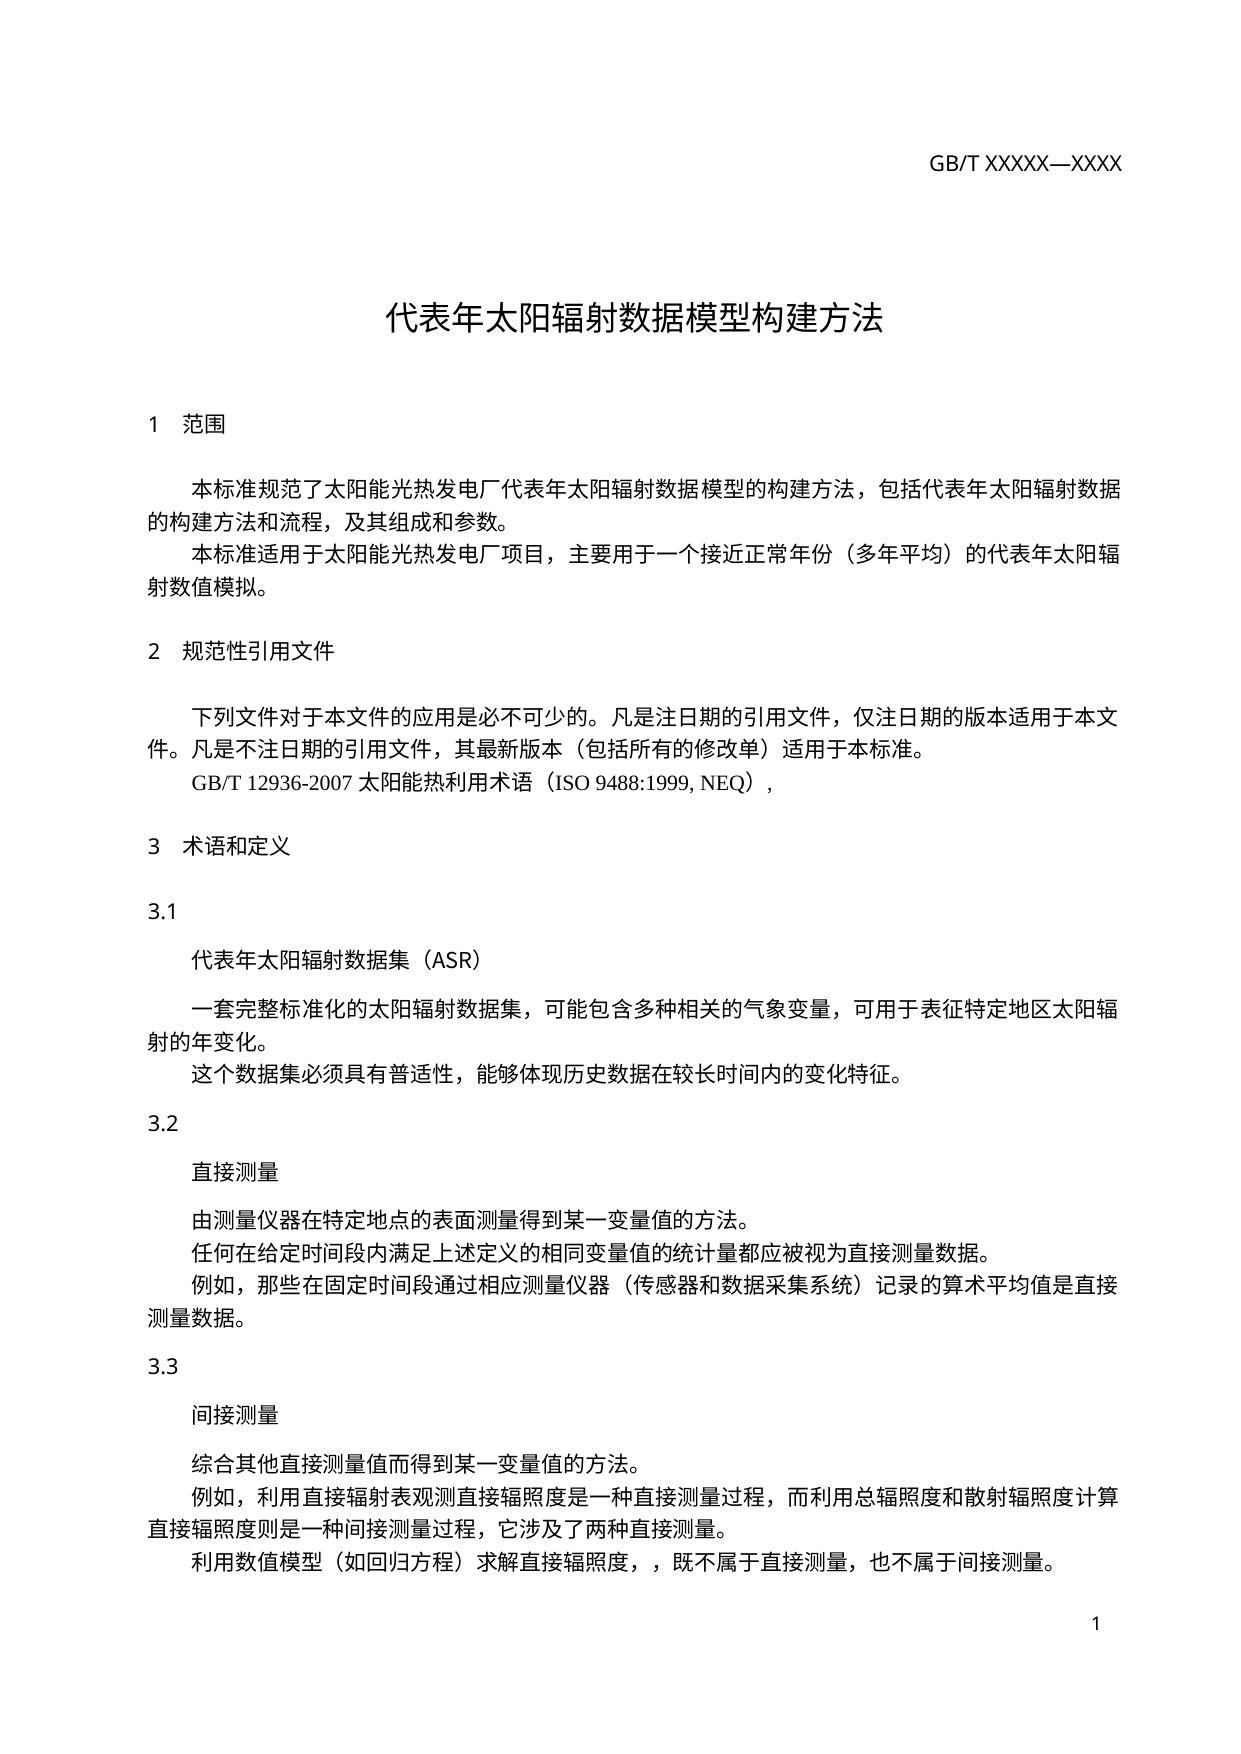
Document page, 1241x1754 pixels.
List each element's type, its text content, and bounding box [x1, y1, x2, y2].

list 代表年太阳辐射数据集（ASR） [148, 943, 1122, 975]
text GB/T 12936-2007 太阳能热利用术语（ISO 9488:1999, NEQ）, [148, 764, 1122, 797]
text 代表年太阳辐射数据模型构建方法 [148, 283, 1122, 348]
text 例如，那些在固定时间段通过相应测量仪器（传感器和数据采集系统）记录的算术平均值是直接测量数据。 [148, 1268, 1122, 1333]
text 例如，利用直接辐射表观测直接辐照度是一种直接测量过程，而利用总辐照度和散射辐照度计算直接辐照度则是一种间接测量过程，它涉及了两种直接测量。 [148, 1479, 1122, 1544]
text 由测量仪器在特定地点的表面测量得到某一变量值的方法。 [148, 1203, 1122, 1235]
list 直接测量 [148, 1154, 1122, 1187]
text 规范性引用文件 [148, 634, 1122, 667]
text 任何在给定时间段内满足上述定义的相同变量值的统计量都应被视为直接测量数据。 [148, 1235, 1122, 1268]
text 一套完整标准化的太阳辐射数据集，可能包含多种相关的气象变量，可用于表征特定地区太阳辐射的年变化。 [148, 992, 1122, 1057]
text 这个数据集必须具有普适性，能够体现历史数据在较长时间内的变化特征。 [148, 1057, 1122, 1089]
text 综合其他直接测量值而得到某一变量值的方法。 [148, 1447, 1122, 1479]
text 术语和定义 [148, 829, 1122, 862]
text 利用数值模型（如回归方程）求解直接辐照度，，既不属于直接测量，也不属于间接测量。 [148, 1544, 1122, 1577]
text 范围 [148, 407, 1122, 439]
list 间接测量 [148, 1398, 1122, 1430]
text 下列文件对于本文件的应用是必不可少的。凡是注日期的引用文件，仅注日期的版本适用于本文件。凡是不注日期的引用文件，其最新版本（包括所有的修改单）适用于本标准。 [148, 699, 1122, 764]
text 本标准规范了太阳能光热发电厂代表年太阳辐射数据模型的构建方法，包括代表年太阳辐射数据的构建方法和流程，及其组成和参数。 [148, 472, 1122, 537]
text 本标准适用于太阳能光热发电厂项目，主要用于一个接近正常年份（多年平均）的代表年太阳辐射数值模拟。 [148, 537, 1122, 602]
